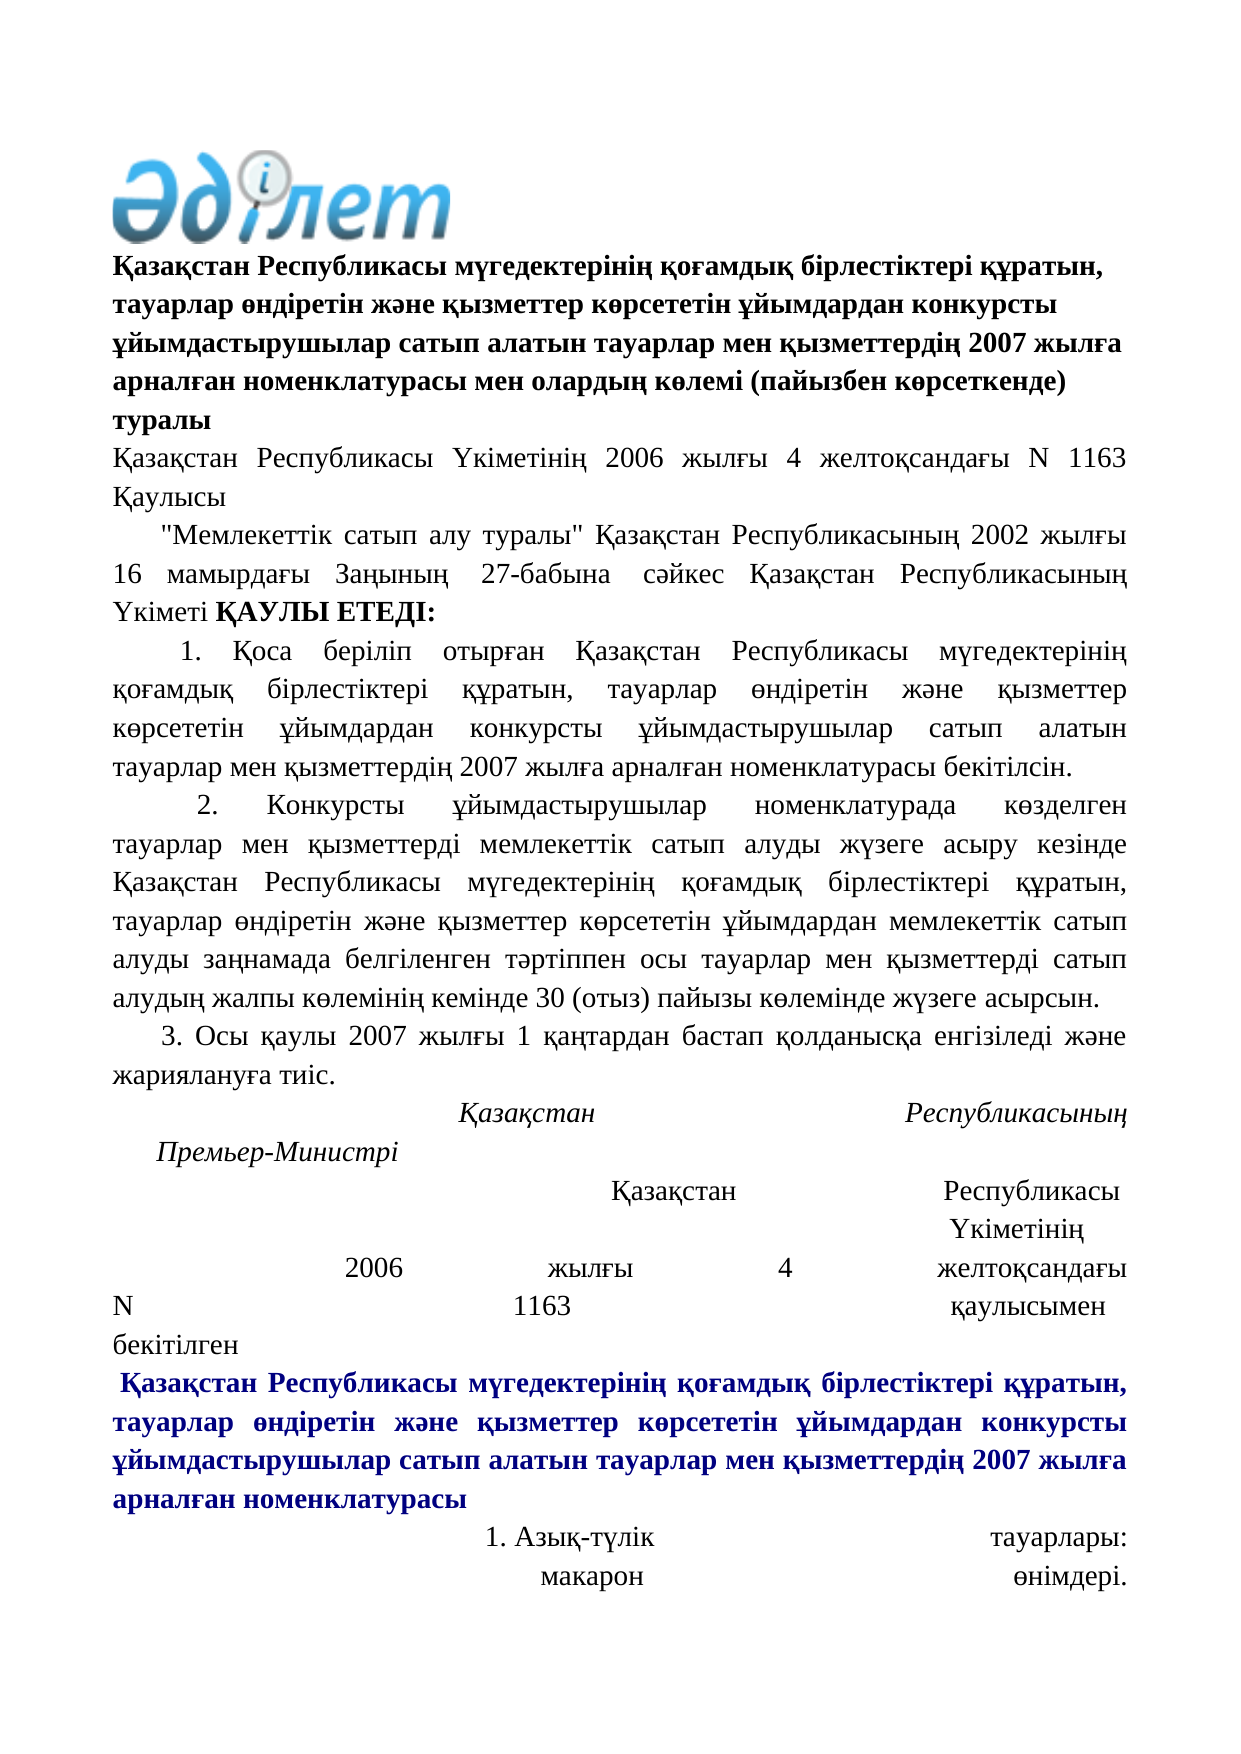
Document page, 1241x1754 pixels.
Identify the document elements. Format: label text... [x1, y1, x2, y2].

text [112, 1519, 1128, 1592]
text Қазақстан Республикасы Үкіметінің 2006 жылғы 4 желтоқсандағы N 1163 Қаулысы [112, 440, 1128, 512]
picture [112, 150, 451, 244]
text Қазақстан Республикасы Үкіметінің 2006 жылғы 4 желтоқсандағы N 1163 қаулысымен бекітілген [112, 1173, 1128, 1360]
text 3. Осы қаулы 2007 жылғы 1 қаңтардан бастап қолданысқа енгізіледі және жариялануға тиіс. [112, 1018, 1128, 1091]
text 1. Қоса беріліп отырған Қазақстан Республикасы мүгедектерінің қоғамдық бірлестіктері құратын, тауарлар өндіретін және қызметтер көрсететін ұйымдардан конкурсты ұйымдастырушылар сатып алатын тауарлар мен қызметтердің 2007 жылға арналған номенклатурасы бекітілсін. [112, 633, 1128, 782]
text 2. Конкурсты ұйымдастырушылар номенклатурада көзделген тауарлар мен қызметтерді мемлекеттік сатып алуды жүзеге асыру кезінде Қазақстан Республикасы мүгедектерінің қоғамдық бірлестіктері құратын, тауарлар өндіретін және қызметтер көрсететін ұйымдардан мемлекеттік сатып алуды заңнамада белгіленген тәртіппен осы тауарлар мен қызметтерді сатып алудың жалпы көлемінің кемінде 30 (отыз) пайызы көлемінде жүзеге асырсын. [112, 787, 1128, 1013]
text Қазақстан Республикасы мүгедектерінің қоғамдық бірлестіктері құратын, тауарлар өндіретін және қызметтер көрсететін ұйымдардан конкурсты ұйымдастырушылар сатып алатын тауарлар мен қызметтердің 2007 жылға арналған номенклатурасы мен олардың көлемі (пайызбен көрсеткенде) туралы [112, 248, 1128, 435]
text Қазақстан Республикасы мүгедектерінің қоғамдық бірлестіктері құратын, тауарлар өндіретін және қызметтер көрсететін ұйымдардан конкурсты ұйымдастырушылар сатып алатын тауарлар мен қызметтердің 2007 жылға арналған номенклатурасы [112, 1365, 1128, 1514]
text Қазақстан Республикасының Премьер-Министрі [112, 1096, 1128, 1168]
text "Мемлекеттік сатып алу туралы" Қазақстан Республикасының 2002 жылғы 16 мамырдағы Заңының 27-бабына сәйкес Қазақстан Республикасының Үкіметі ҚАУЛЫ ЕТЕДІ: [112, 517, 1128, 628]
